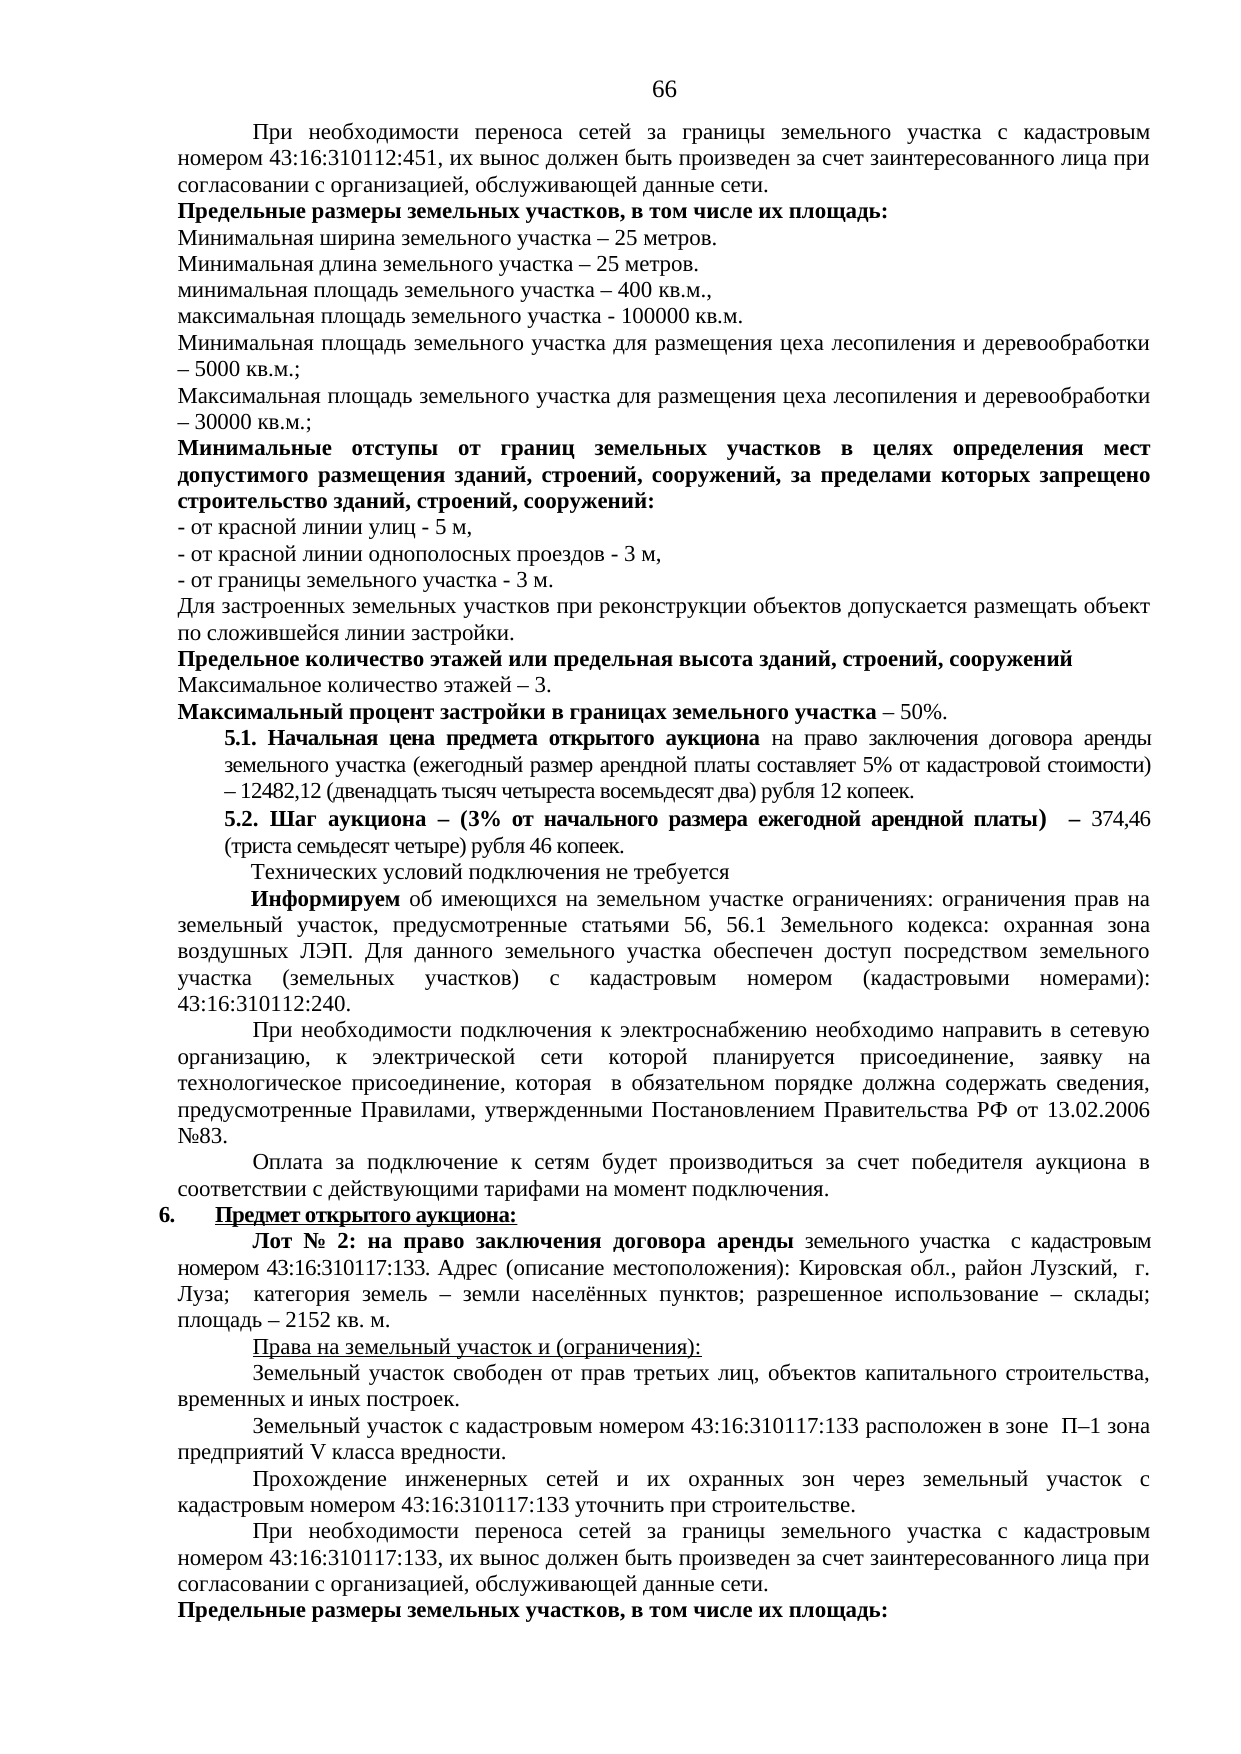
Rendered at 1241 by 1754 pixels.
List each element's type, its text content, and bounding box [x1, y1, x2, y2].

text 5.2. Шаг аукциона – (3% от начального размера ежегодной арендной платы) – 374,46 (триста семьдесят четыре) рубля 46 копеек. [224, 803, 1152, 858]
text - от красной линии однополосных проездов - 3 м, [177, 540, 1152, 566]
text Предельное количество этажей или предельная высота зданий, строений, сооружений [177, 645, 1152, 672]
text Земельный участок с кадастровым номером 43:16:310117:133 расположен в зоне П–1 зона предприятий V класса вредности. [177, 1412, 1152, 1464]
text Максимальная площадь земельного участка для размещения цеха лесопиления и деревообработки – 30000 кв.м.; [177, 382, 1152, 434]
text Предельные размеры земельных участков, в том числе их площадь: [177, 197, 1152, 223]
text - от границы земельного участка - 3 м. [177, 566, 1152, 592]
text - от красной линии улиц - 5 м, [177, 513, 1152, 540]
text Минимальная площадь земельного участка для размещения цеха лесопиления и деревообработки – 5000 кв.м.; [177, 329, 1152, 382]
text Прохождение инженерных сетей и их охранных зон через земельный участок с кадастровым номером 43:16:310117:133 уточнить при строительстве. [177, 1464, 1152, 1517]
text максимальная площадь земельного участка - 100000 кв.м. [177, 303, 1152, 329]
text Максимальное количество этажей – 3. [177, 672, 1152, 698]
text минимальная площадь земельного участка – 400 кв.м., [177, 276, 1152, 303]
text Минимальная длина земельного участка – 25 метров. [177, 250, 1152, 276]
text При необходимости переноса сетей за границы земельного участка с кадастровым номером 43:16:310117:133, их вынос должен быть произведен за счет заинтересованного лица при согласовании с организацией, обслуживающей данные сети. [177, 1517, 1152, 1596]
text Оплата за подключение к сетям будет производиться за счет победителя аукциона в соответствии с действующими тарифами на момент подключения. [177, 1148, 1152, 1201]
text Технических условий подключения не требуется [177, 858, 1152, 885]
text Предельные размеры земельных участков, в том числе их площадь: [177, 1596, 1152, 1623]
list Предмет открытого аукциона: [158, 1201, 1152, 1227]
text Для застроенных земельных участков при реконструкции объектов допускается размещать объект по сложившейся линии застройки. [177, 592, 1152, 645]
text Земельный участок свободен от прав третьих лиц, объектов капитального строительства, временных и иных построек. [177, 1359, 1152, 1412]
text 5.1. Начальная цена предмета открытого аукциона на право заключения договора аренды земельного участка (ежегодный размер арендной платы составляет 5% от кадастровой стоимости) – 12482,12 (двенадцать тысяч четыреста восемьдесят два) рубля 12 копеек. [224, 724, 1152, 803]
text Максимальный процент застройки в границах земельного участка – 50%. [177, 698, 1152, 724]
text При необходимости подключения к электроснабжению необходимо направить в сетевую организацию, к электрической сети которой планируется присоединение, заявку на технологическое присоединение, которая в обязательном порядке должна содержать сведения, предусмотренные Правилами, утвержденными Постановлением Правительства РФ от 13.02.2006 №83. [177, 1017, 1152, 1148]
text Лот № 2: на право заключения договора аренды земельного участка с кадастровым номером 43:16:310117:133. Адрес (описание местоположения): Кировская обл., район Лузский, г. Луза; категория земель – земли населённых пунктов; разрешенное использование – склады; площадь – 2152 кв. м. [177, 1227, 1152, 1333]
text Минимальная ширина земельного участка – 25 метров. [177, 223, 1152, 250]
text Права на земельный участок и (ограничения): [177, 1333, 1152, 1359]
text Минимальные отступы от границ земельных участков в целях определения мест допустимого размещения зданий, строений, сооружений, за пределами которых запрещено строительство зданий, строений, сооружений: [177, 434, 1152, 513]
text Информируем об имеющихся на земельном участке ограничениях: ограничения прав на земельный участок, предусмотренные статьями 56, 56.1 Земельного кодекса: охранная зона воздушных ЛЭП. Для данного земельного участка обеспечен доступ посредством земельного участка (земельных участков) с кадастровым номером (кадастровыми номерами): 43:16:310112:240. [177, 885, 1152, 1017]
text При необходимости переноса сетей за границы земельного участка с кадастровым номером 43:16:310112:451, их вынос должен быть произведен за счет заинтересованного лица при согласовании с организацией, обслуживающей данные сети. [177, 118, 1152, 197]
